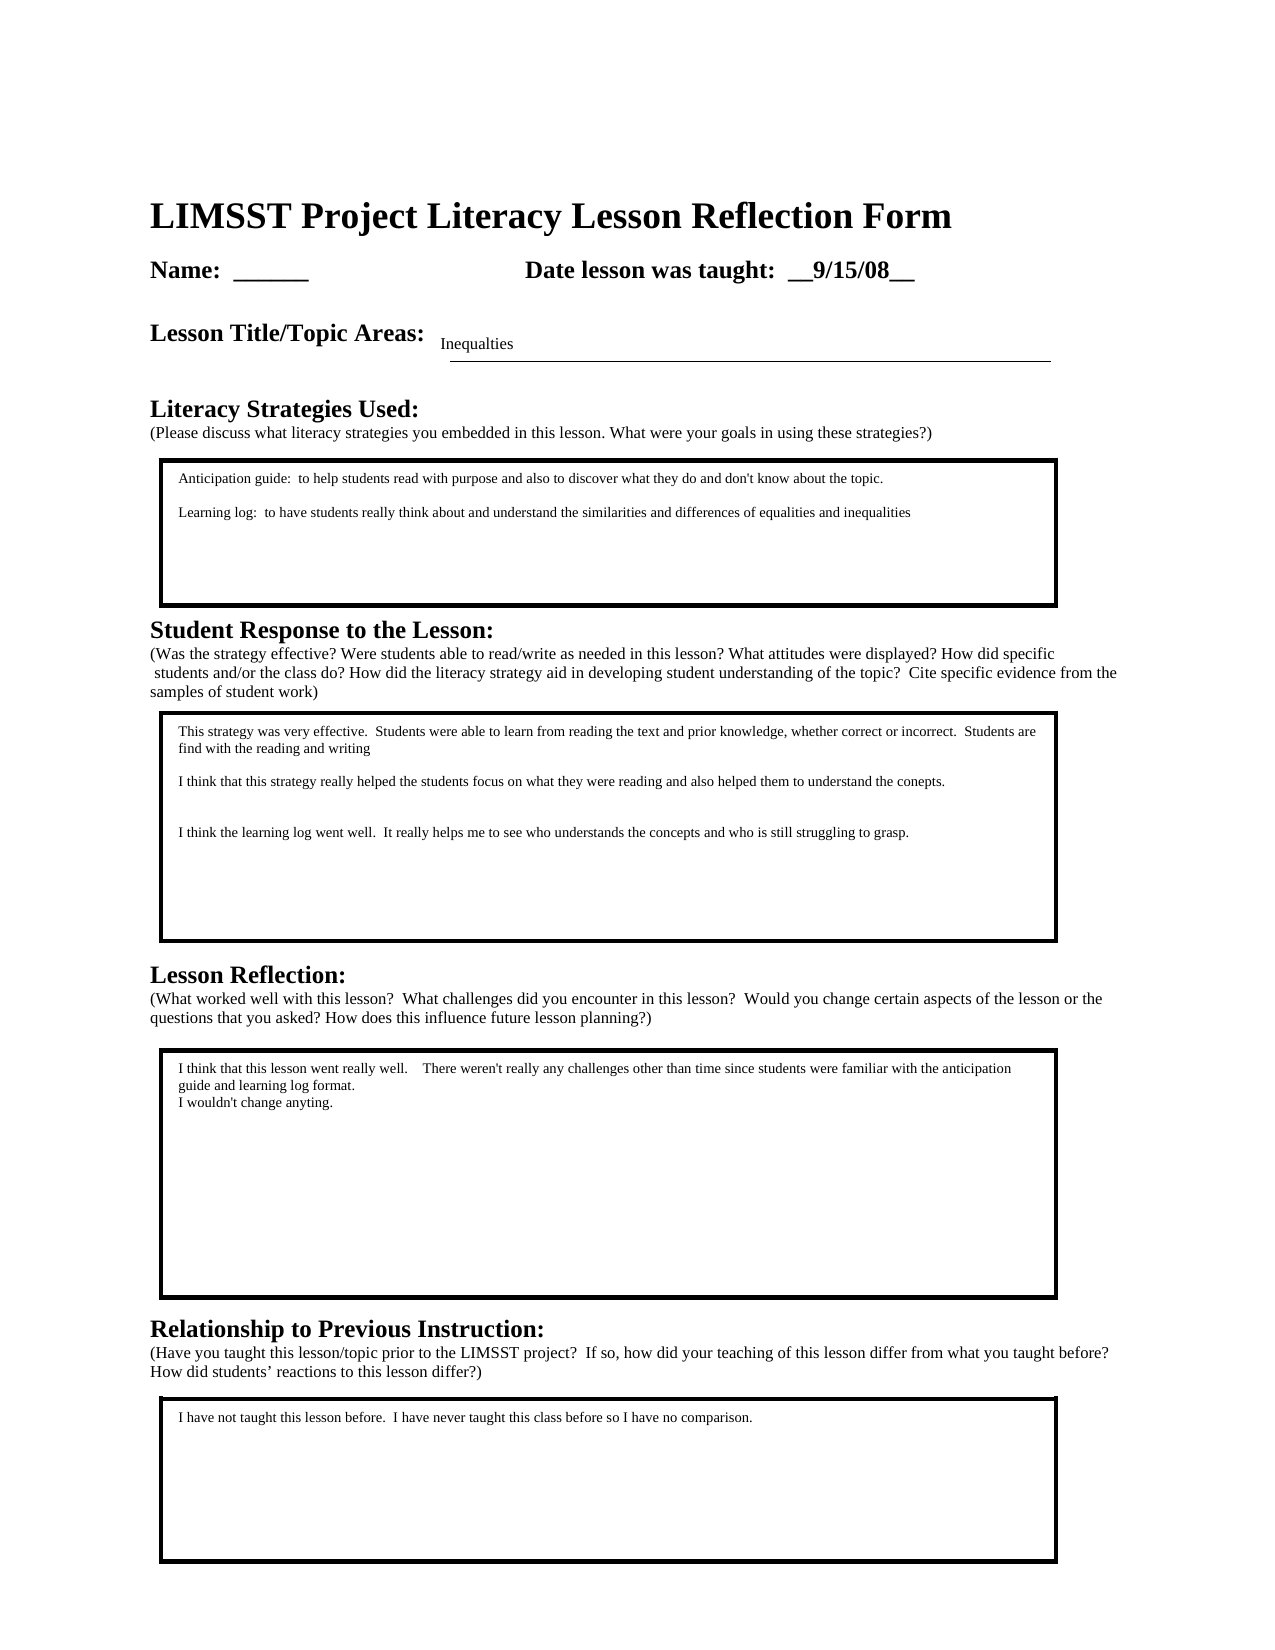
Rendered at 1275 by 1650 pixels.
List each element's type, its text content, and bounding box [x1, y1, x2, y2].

text (Please discuss what literacy strategies you embedded in this lesson. What were your goals in using these strategies?) [150, 423, 1125, 442]
text (Have you taught this lesson/topic prior to the LIMSST project? If so, how did your teaching of this lesson differ from what you taught before? How did students’ reactions to this lesson differ?) [150, 1343, 1125, 1381]
text Relationship to Previous Instruction: [150, 1314, 1125, 1343]
text (What worked well with this lesson? What challenges did you encounter in this lesson? Would you change certain aspects of the lesson or the questions that you asked? How does this influence future lesson planning?) [150, 988, 1125, 1027]
text Lesson Reflection: [150, 960, 1125, 988]
text Student Response to the Lesson: [150, 615, 1125, 643]
text Name: ______ Date lesson was taught: __9/15/08__ [150, 255, 1125, 284]
text students and/or the class do? How did the literacy strategy aid in developing student understanding of the topic? Cite specific evidence from the samples of student work) [150, 663, 1125, 701]
text (Was the strategy effective? Were students able to read/write as needed in this lesson? What attitudes were displayed? How did specific [150, 643, 1125, 663]
text Literacy Strategies Used: [150, 394, 1125, 423]
text LIMSST Project Literacy Lesson Reflection Form [150, 193, 1125, 236]
text Lesson Title/Topic Areas: [150, 318, 1125, 346]
